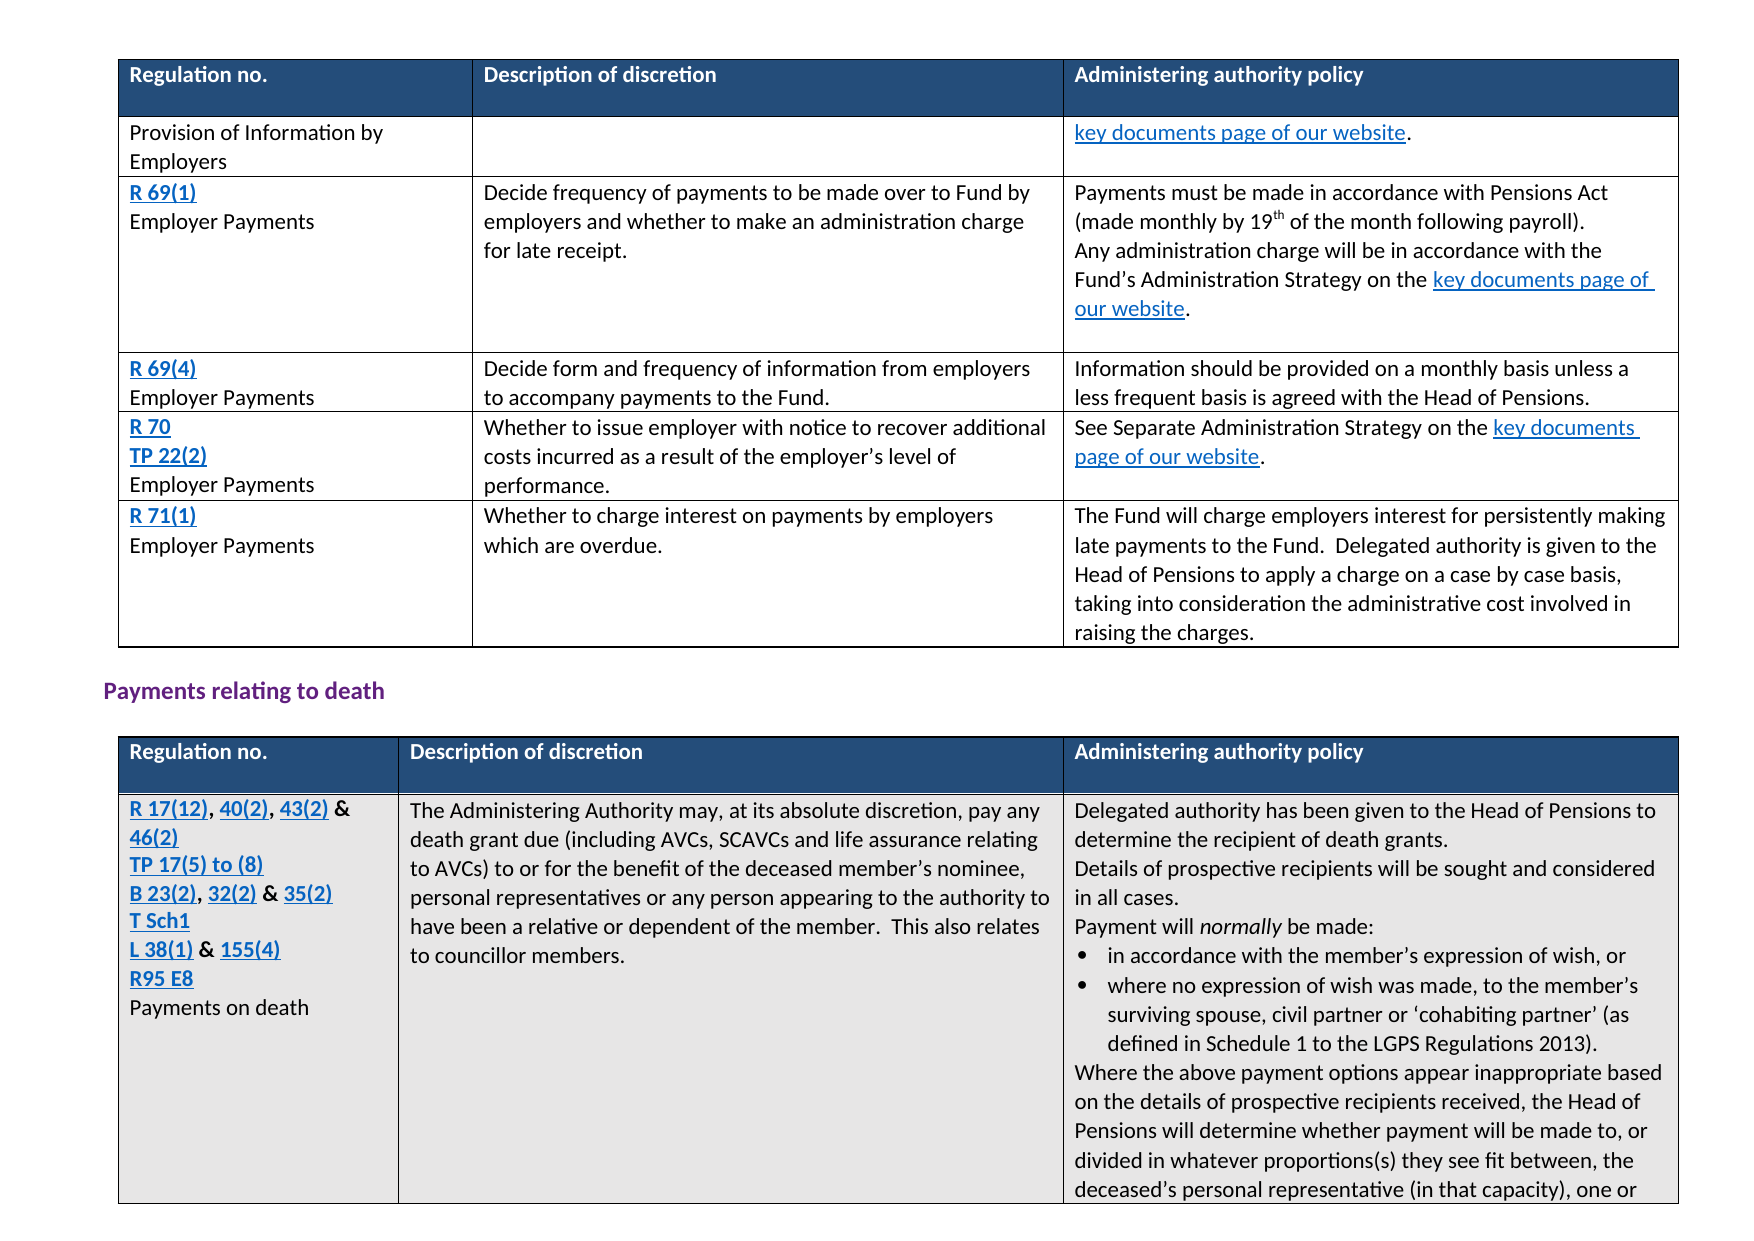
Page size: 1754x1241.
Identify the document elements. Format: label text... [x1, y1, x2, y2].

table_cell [1064, 795, 1678, 1203]
table_cell R 70 TP 22(2) Employer Payments [119, 412, 472, 499]
table_header Regulation no. [119, 60, 472, 116]
table_cell R 69(4) Employer Payments [119, 353, 472, 411]
table_header Regulation no. [119, 738, 398, 793]
table_cell Decide form and frequency of information from employers to accompany payments to the Fund. [473, 353, 1063, 411]
table_cell Payments must be made in accordance with Pensions Act (made monthly by 19th of the month following payroll). Any administration charge will be in accordance with the Fund’s Administration Strategy on the key documents page of our website. [1064, 177, 1678, 352]
table_header Administering authority policy [1064, 738, 1678, 793]
table_cell Whether to charge interest on payments by employers which are overdue. [473, 501, 1063, 646]
table_cell See Separate Administration Strategy on the key documents page of our website. [1064, 412, 1678, 499]
table_header Description of discretion [473, 60, 1063, 116]
table_header Administering authority policy [1064, 60, 1678, 116]
table_header Description of discretion [399, 738, 1063, 793]
table_cell Whether to issue employer with notice to recover additional costs incurred as a result of the employer’s level of performance. [473, 412, 1063, 499]
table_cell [119, 795, 398, 1203]
text Payments relating to death [103, 675, 1639, 706]
table_cell Decide frequency of payments to be made over to Fund by employers and whether to make an administration charge for late receipt. [473, 177, 1063, 352]
table_cell Information should be provided on a monthly basis unless a less frequent basis is agreed with the Head of Pensions. [1064, 353, 1678, 411]
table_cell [119, 117, 472, 176]
table_cell R 69(1) Employer Payments [119, 177, 472, 352]
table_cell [1064, 117, 1678, 176]
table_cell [399, 795, 1063, 1203]
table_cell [473, 117, 1063, 176]
table_cell The Fund will charge employers interest for persistently making late payments to the Fund. Delegated authority is given to the Head of Pensions to apply a charge on a case by case basis, taking into consideration the administrative cost involved in raising the charges. [1064, 501, 1678, 646]
table_cell R 71(1) Employer Payments [119, 501, 472, 646]
